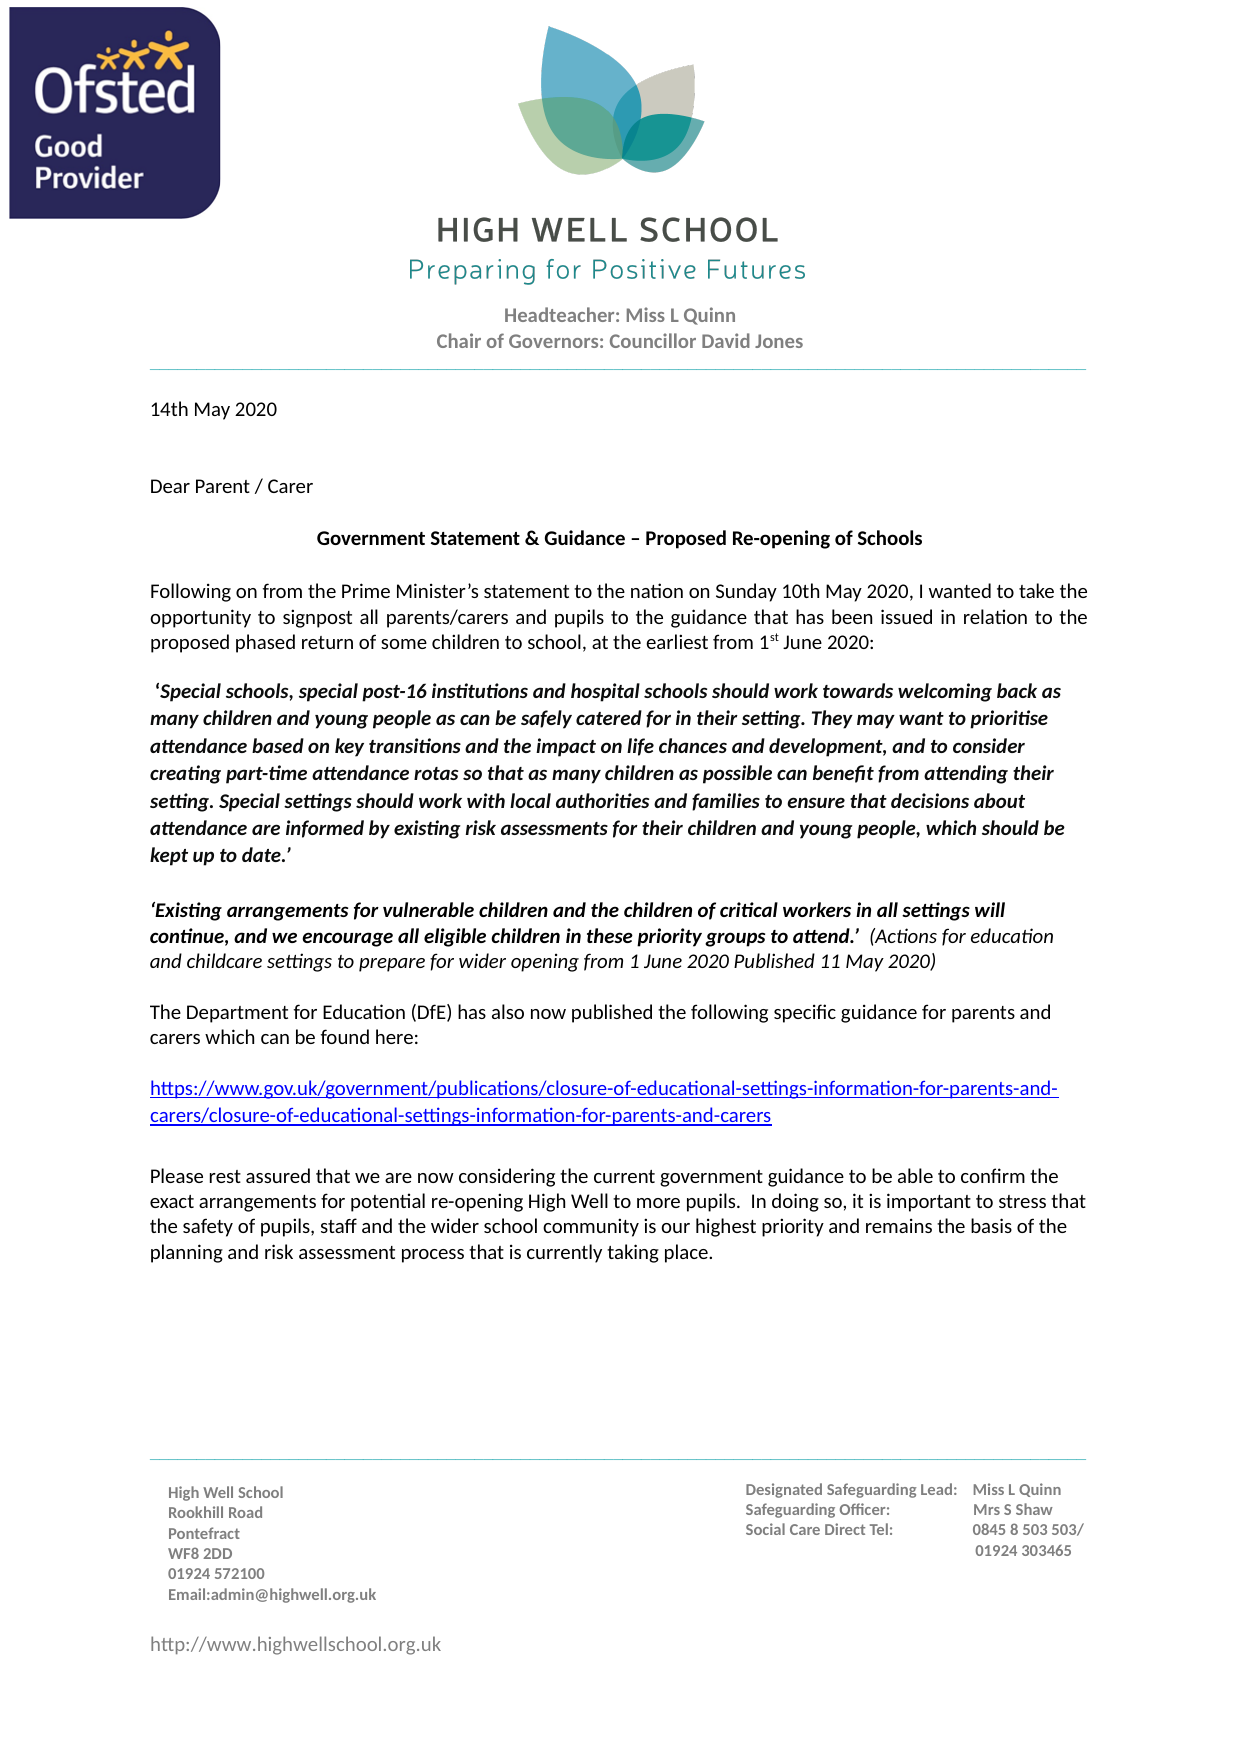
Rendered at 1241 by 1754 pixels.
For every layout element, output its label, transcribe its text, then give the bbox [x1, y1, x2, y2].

text Please rest assured that we are now considering the current government guidance to be able to confirm the exact arrangements for potential re-opening High Well to more pupils. In doing so, it is important to stress that the safety of pupils, staff and the wider school community is our highest priority and remains the basis of the planning and risk assessment process that is currently taking place. [149, 1163, 1090, 1264]
text 14th May 2020 [149, 397, 1090, 422]
text The Department for Education (DfE) has also now published the following specific guidance for parents and carers which can be found here: [149, 999, 1090, 1050]
picture [9, 7, 221, 219]
text ‘Existing arrangements for vulnerable children and the children of critical workers in all settings will continue, and we encourage all eligible children in these priority groups to attend.’ (Actions for education and childcare settings to prepare for wider opening from 1 June 2020 Published 11 May 2020) [149, 897, 1090, 974]
text Following on from the Prime Minister’s statement to the nation on Sunday 10th May 2020, I wanted to take the opportunity to signpost all parents/carers and pupils to the guidance that has been issued in relation to the proposed phased return of some children to school, at the earliest from 1st June 2020: [150, 579, 1090, 654]
picture [407, 26, 808, 285]
text Dear Parent / Carer [149, 473, 1090, 499]
text https://www.gov.uk/government/publications/closure-of-educational-settings-information-for-parents-and-carers/closure-of-educational-settings-information-for-parents-and-carers [150, 1075, 1090, 1128]
text ‘Special schools, special post-16 institutions and hospital schools should work towards welcoming back as many children and young people as can be safely catered for in their setting. They may want to prioritise attendance based on key transitions and the impact on life chances and development, and to consider creating part-time attendance rotas so that as many children as possible can benefit from attending their setting. Special settings should work with local authorities and families to ensure that decisions about attendance are informed by existing risk assessments for their children and young people, which should be kept up to date.’ [150, 678, 1090, 868]
text Government Statement & Guidance – Proposed Re-opening of Schools [150, 525, 1090, 550]
